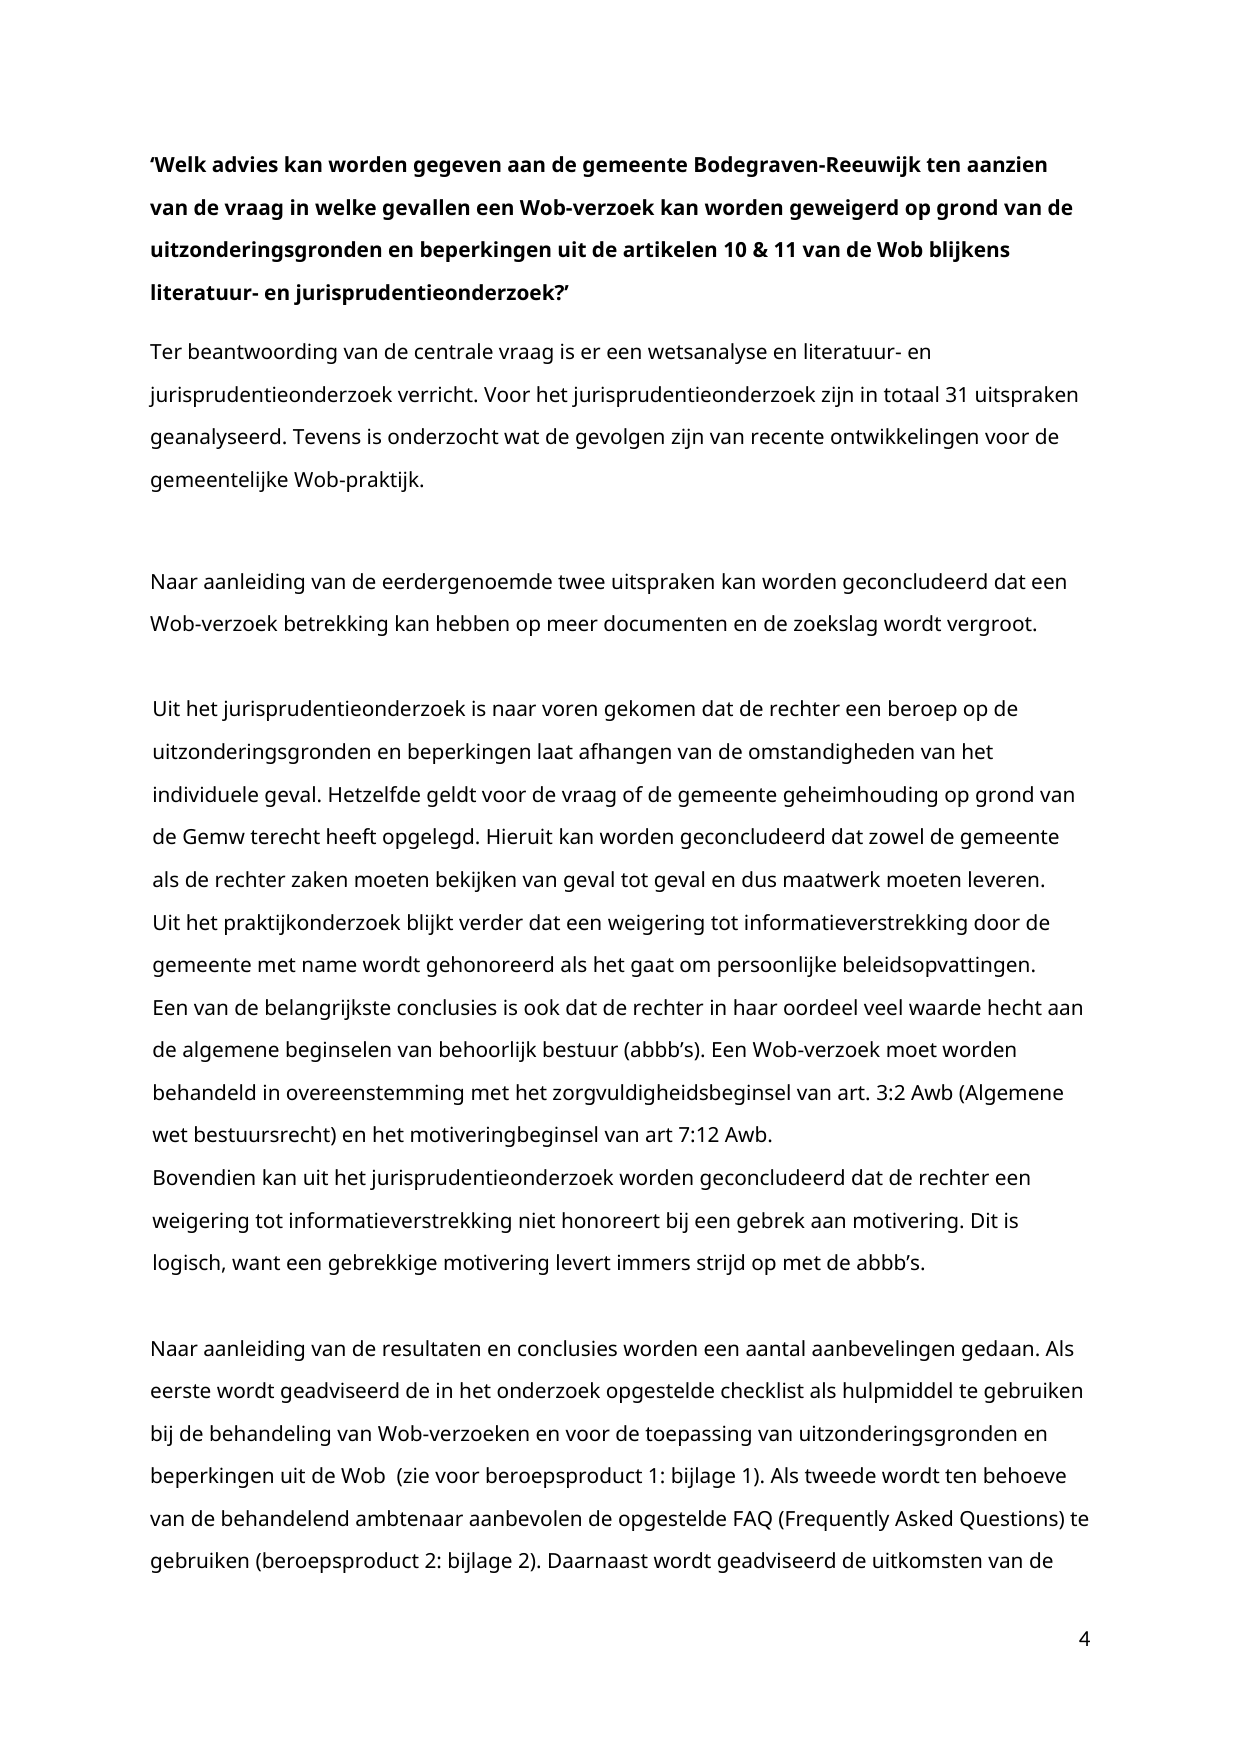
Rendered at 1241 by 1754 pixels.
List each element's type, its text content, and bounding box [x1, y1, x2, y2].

text Naar aanleiding van de eerdergenoemde twee uitspraken kan worden geconcludeerd dat een Wob-verzoek betrekking kan hebben op meer documenten en de zoekslag wordt vergroot. [150, 567, 1090, 638]
list Bovendien kan uit het jurisprudentieonderzoek worden geconcludeerd dat de rechter een weigering tot informatieverstrekking niet honoreert bij een gebrek aan motivering. Dit is logisch, want een gebrekkige motivering levert immers strijd op met de abbb’s. [152, 1163, 1090, 1277]
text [150, 1334, 1090, 1575]
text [150, 150, 1090, 306]
list Uit het jurisprudentieonderzoek is naar voren gekomen dat de rechter een beroep op de uitzonderingsgronden en beperkingen laat afhangen van de omstandigheden van het individuele geval. Hetzelfde geldt voor de vraag of de gemeente geheimhouding op grond van de Gemw terecht heeft opgelegd. Hieruit kan worden geconcludeerd dat zowel de gemeente als de rechter zaken moeten bekijken van geval tot geval en dus maatwerk moeten leveren. [152, 694, 1090, 893]
list Een van de belangrijkste conclusies is ook dat de rechter in haar oordeel veel waarde hecht aan de algemene beginselen van behoorlijk bestuur (abbb’s). Een Wob-verzoek moet worden behandeld in overeenstemming met het zorgvuldigheidsbeginsel van art. 3:2 Awb (Algemene wet bestuursrecht) en het motiveringbeginsel van art 7:12 Awb. [152, 993, 1090, 1149]
text Ter beantwoording van de centrale vraag is er een wetsanalyse en literatuur- en jurisprudentieonderzoek verricht. Voor het jurisprudentieonderzoek zijn in totaal 31 uitspraken geanalyseerd. Tevens is onderzocht wat de gevolgen zijn van recente ontwikkelingen voor de gemeentelijke Wob-praktijk. [150, 337, 1090, 493]
list Uit het praktijkonderzoek blijkt verder dat een weigering tot informatieverstrekking door de gemeente met name wordt gehonoreerd als het gaat om persoonlijke beleidsopvattingen. [152, 908, 1090, 979]
